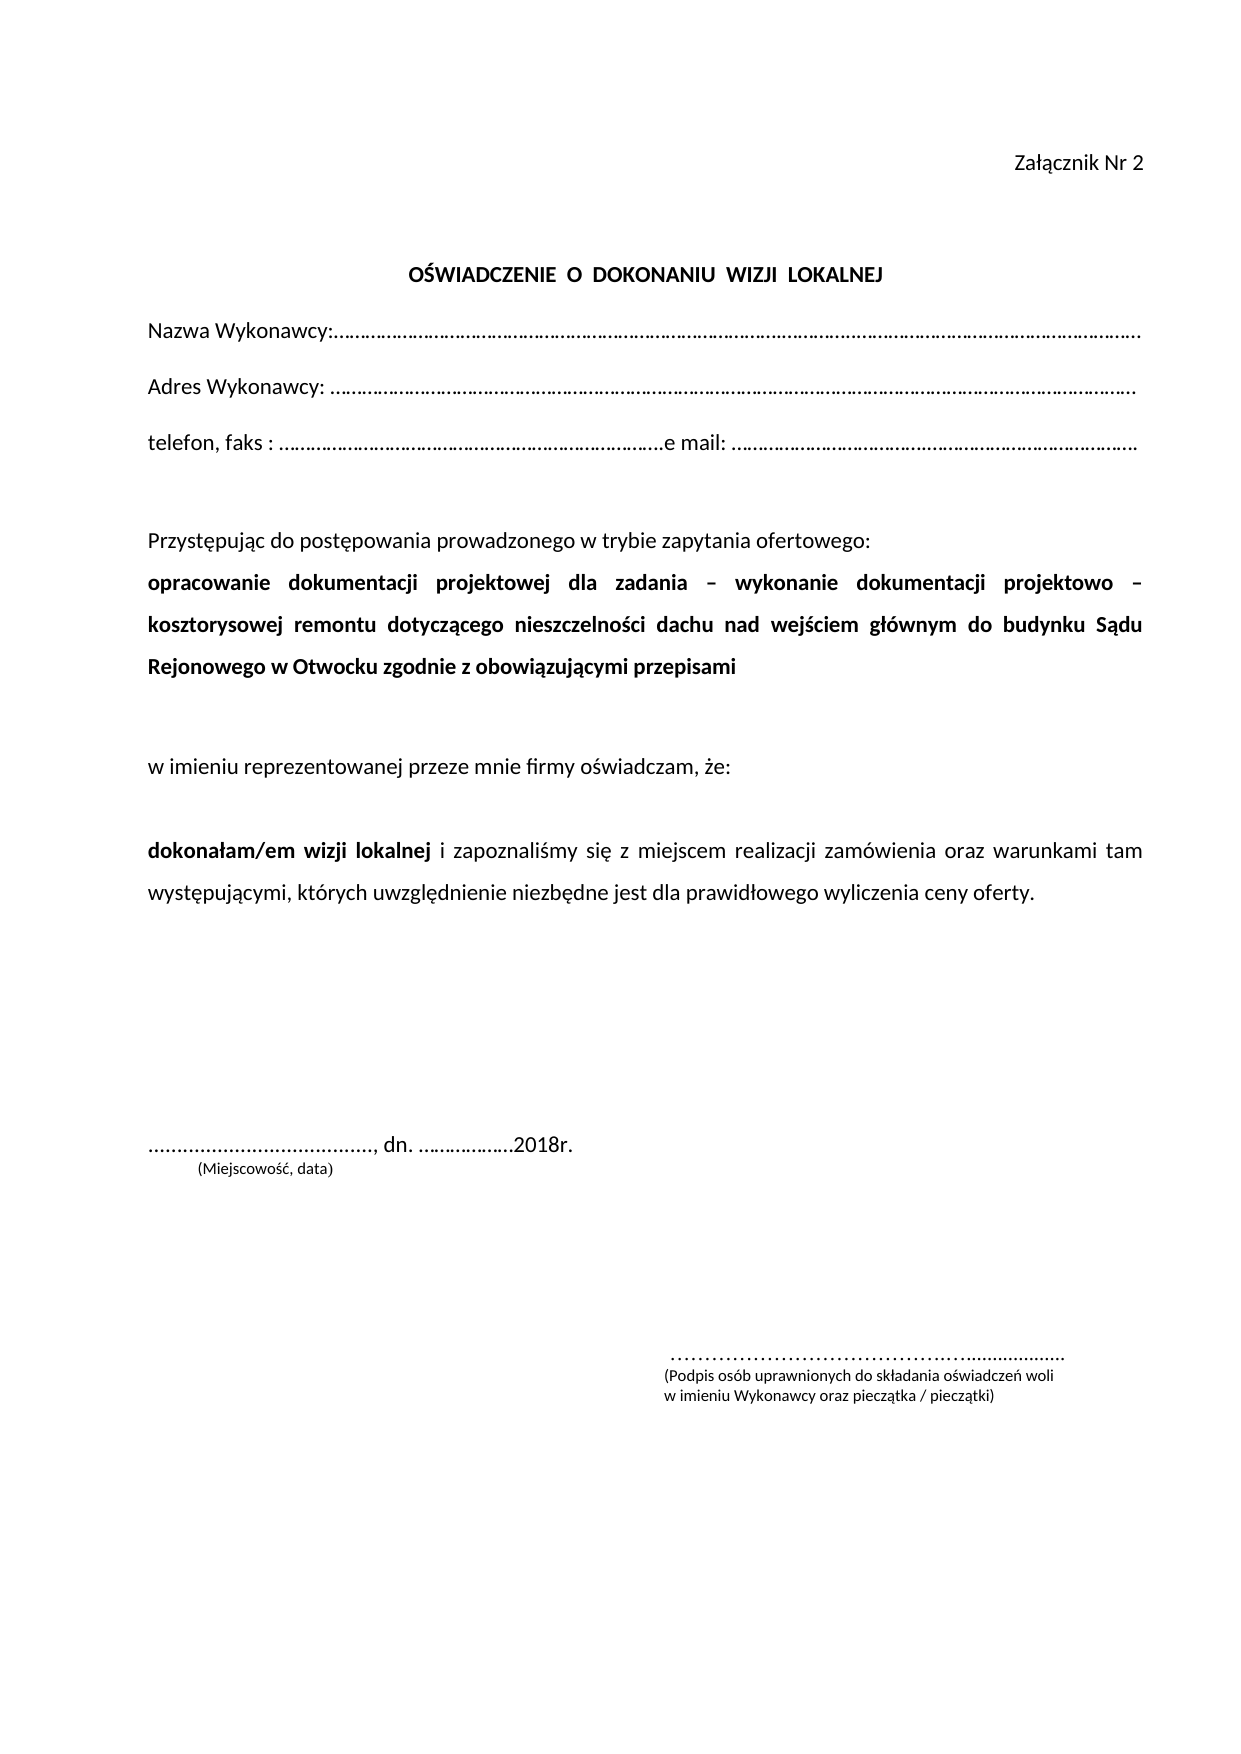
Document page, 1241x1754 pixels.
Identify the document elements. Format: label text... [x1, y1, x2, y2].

text OŚWIADCZENIE O DOKONANIU WIZJI LOKALNEJ [148, 260, 1144, 288]
text (Miejscowość, data) [148, 1158, 1144, 1179]
text opracowanie dokumentacji projektowej dla zadania – wykonanie dokumentacji projektowo – kosztorysowej remontu dotyczącego nieszczelności dachu nad wejściem głównym do budynku Sądu Rejonowego w Otwocku zgodnie z obowiązującymi przepisami [148, 568, 1144, 680]
text Przystępując do postępowania prowadzonego w trybie zapytania ofertowego: [148, 526, 1144, 554]
text Adres Wykonawcy: ……………………………………………………………………………………………………………………………………… [148, 372, 1144, 400]
text ......................................., dn. ………………2018r. [148, 1130, 1144, 1158]
text dokonałam/em wizji lokalnej i zapoznaliśmy się z miejscem realizacji zamówienia oraz warunkami tam występującymi, których uwzględnienie niezbędne jest dla prawidłowego wyliczenia ceny oferty. [148, 836, 1144, 906]
text ………………………………….…................... [590, 1341, 1144, 1365]
text w imieniu reprezentowanej przeze mnie firmy oświadczam, że: [148, 752, 1144, 780]
text (Podpis osób uprawnionych do składania oświadczeń woli w imieniu Wykonawcy oraz pieczątka / pieczątki) [664, 1365, 1144, 1406]
text Nazwa Wykonawcy:………………………………………………………………………….…………..……………………………………………… [148, 316, 1144, 344]
text Załącznik Nr 2 [148, 148, 1144, 176]
text telefon, faks : ……………………………………………………………….e mail: ……………………………….…………………………………. [148, 428, 1144, 456]
